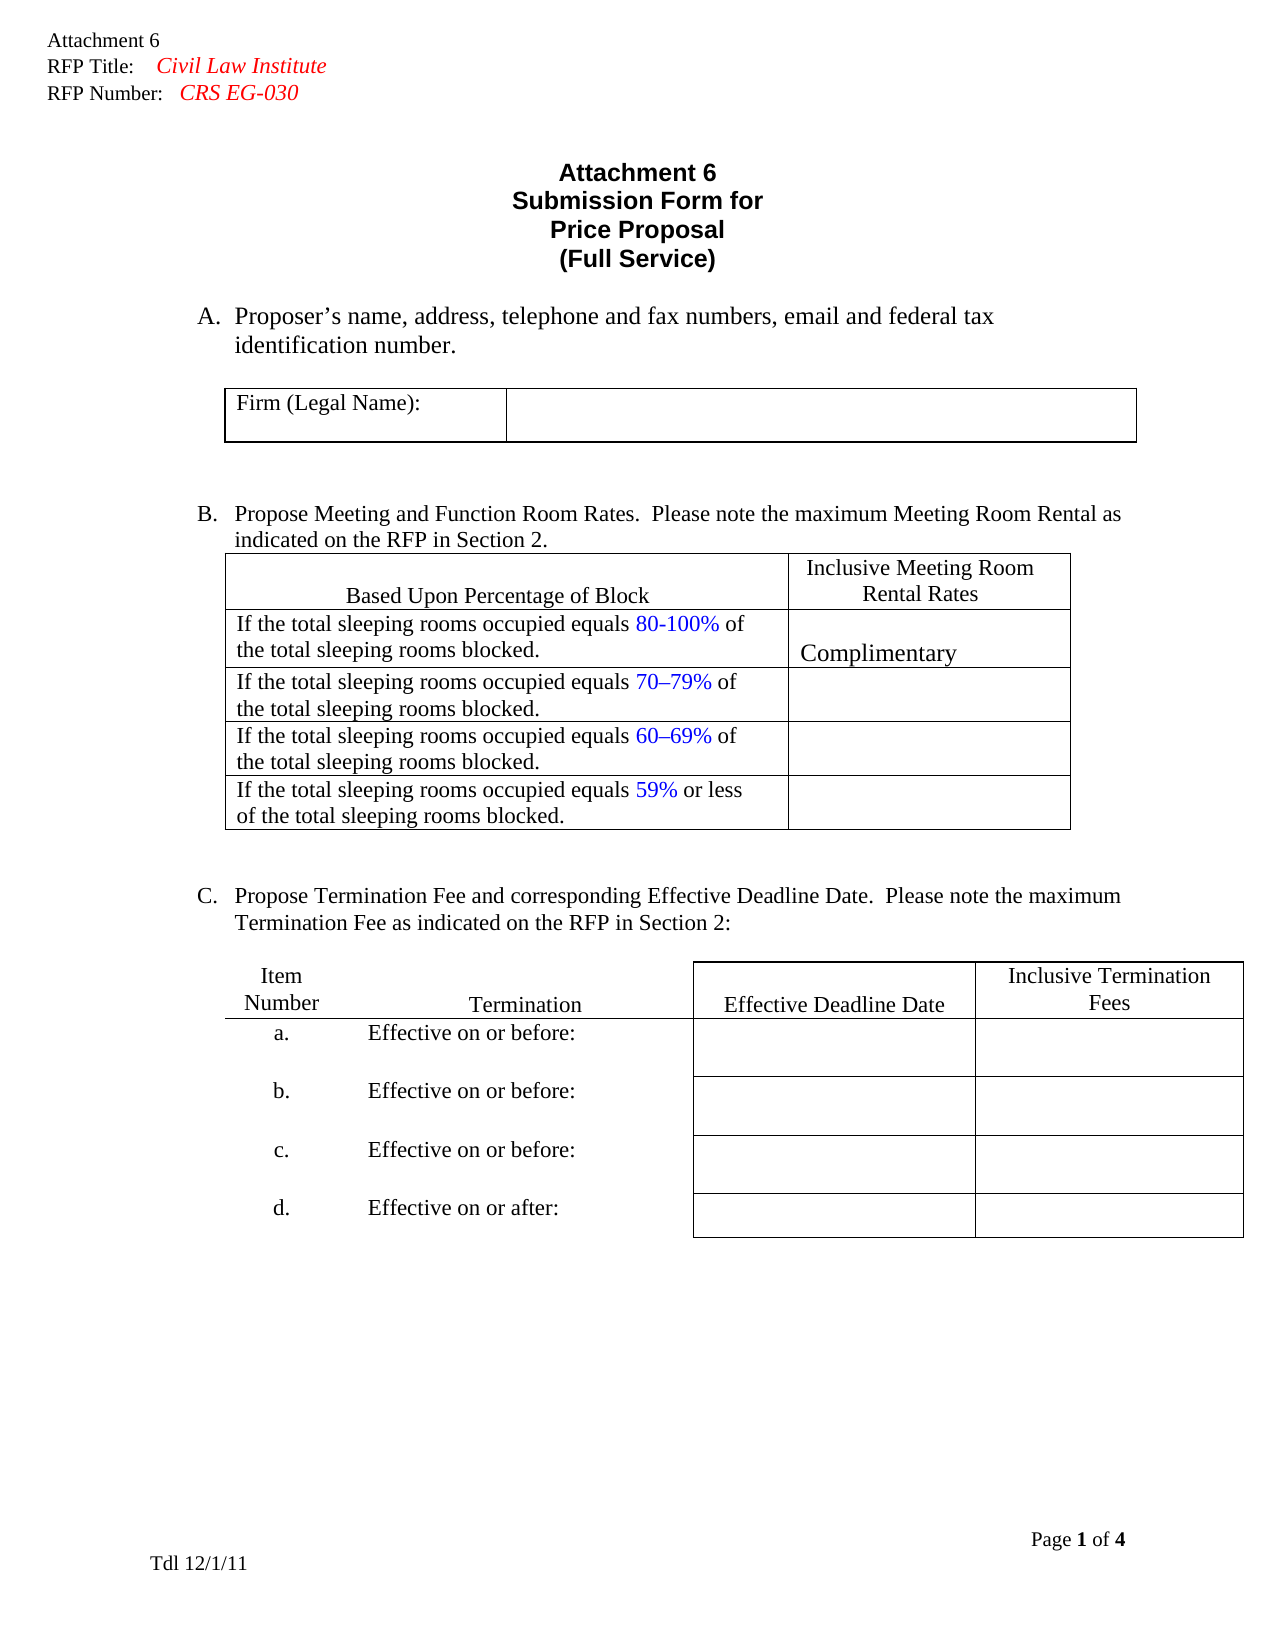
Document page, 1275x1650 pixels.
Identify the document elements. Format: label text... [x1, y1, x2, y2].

table_cell If the total sleeping rooms occupied equals 60–69% of the total sleeping rooms blocked. [226, 722, 788, 775]
table_cell Complimentary [789, 610, 1070, 667]
table_cell [976, 1136, 1243, 1193]
table_header Termination [356, 961, 693, 1017]
table_header Effective Deadline Date [694, 963, 975, 1017]
table_cell Effective on or after: [356, 1193, 693, 1237]
table_cell a. [225, 1019, 356, 1076]
table_cell [694, 1136, 975, 1193]
table_cell If the total sleeping rooms occupied equals 59% or less of the total sleeping rooms blocked. [226, 776, 788, 828]
text Attachment 6 [150, 158, 1125, 186]
table_cell [789, 776, 1070, 828]
table_cell [976, 1019, 1243, 1076]
text (Full Service) [150, 244, 1125, 273]
table_cell If the total sleeping rooms occupied equals 80-100% of the total sleeping rooms blocked. [226, 610, 788, 667]
table_cell Effective on or before: [356, 1135, 693, 1193]
table_cell Effective on or before: [356, 1076, 693, 1134]
table_cell b. [225, 1076, 356, 1134]
list Propose Meeting and Function Room Rates. Please note the maximum Meeting Room Rental as indicated on the RFP in Section 2. [197, 500, 1125, 553]
table_header Inclusive Meeting Room Rental Rates [789, 554, 1070, 609]
table_cell [976, 1194, 1243, 1237]
table_cell [976, 1077, 1243, 1134]
text Submission Form for [150, 186, 1125, 215]
table_header Item Number [225, 961, 356, 1017]
table_cell [694, 1194, 975, 1237]
table_header [507, 389, 1136, 441]
table_header Firm (Legal Name): [226, 389, 506, 441]
table_header Based Upon Percentage of Block [226, 554, 788, 609]
table_cell [789, 668, 1070, 721]
list Proposer’s name, address, telephone and fax numbers, email and federal tax identification number. [197, 301, 1125, 359]
table_cell d. [225, 1193, 356, 1237]
table_cell c. [225, 1135, 356, 1193]
table_cell Effective on or before: [356, 1019, 693, 1076]
table_cell [694, 1077, 975, 1134]
table_cell [789, 722, 1070, 775]
table_cell [694, 1019, 975, 1076]
table_cell If the total sleeping rooms occupied equals 70–79% of the total sleeping rooms blocked. [226, 668, 788, 721]
table_header Inclusive Termination Fees [976, 963, 1243, 1017]
text Price Proposal [150, 215, 1125, 244]
list Propose Termination Fee and corresponding Effective Deadline Date. Please note the maximum Termination Fee as indicated on the RFP in Section 2: [197, 882, 1125, 935]
